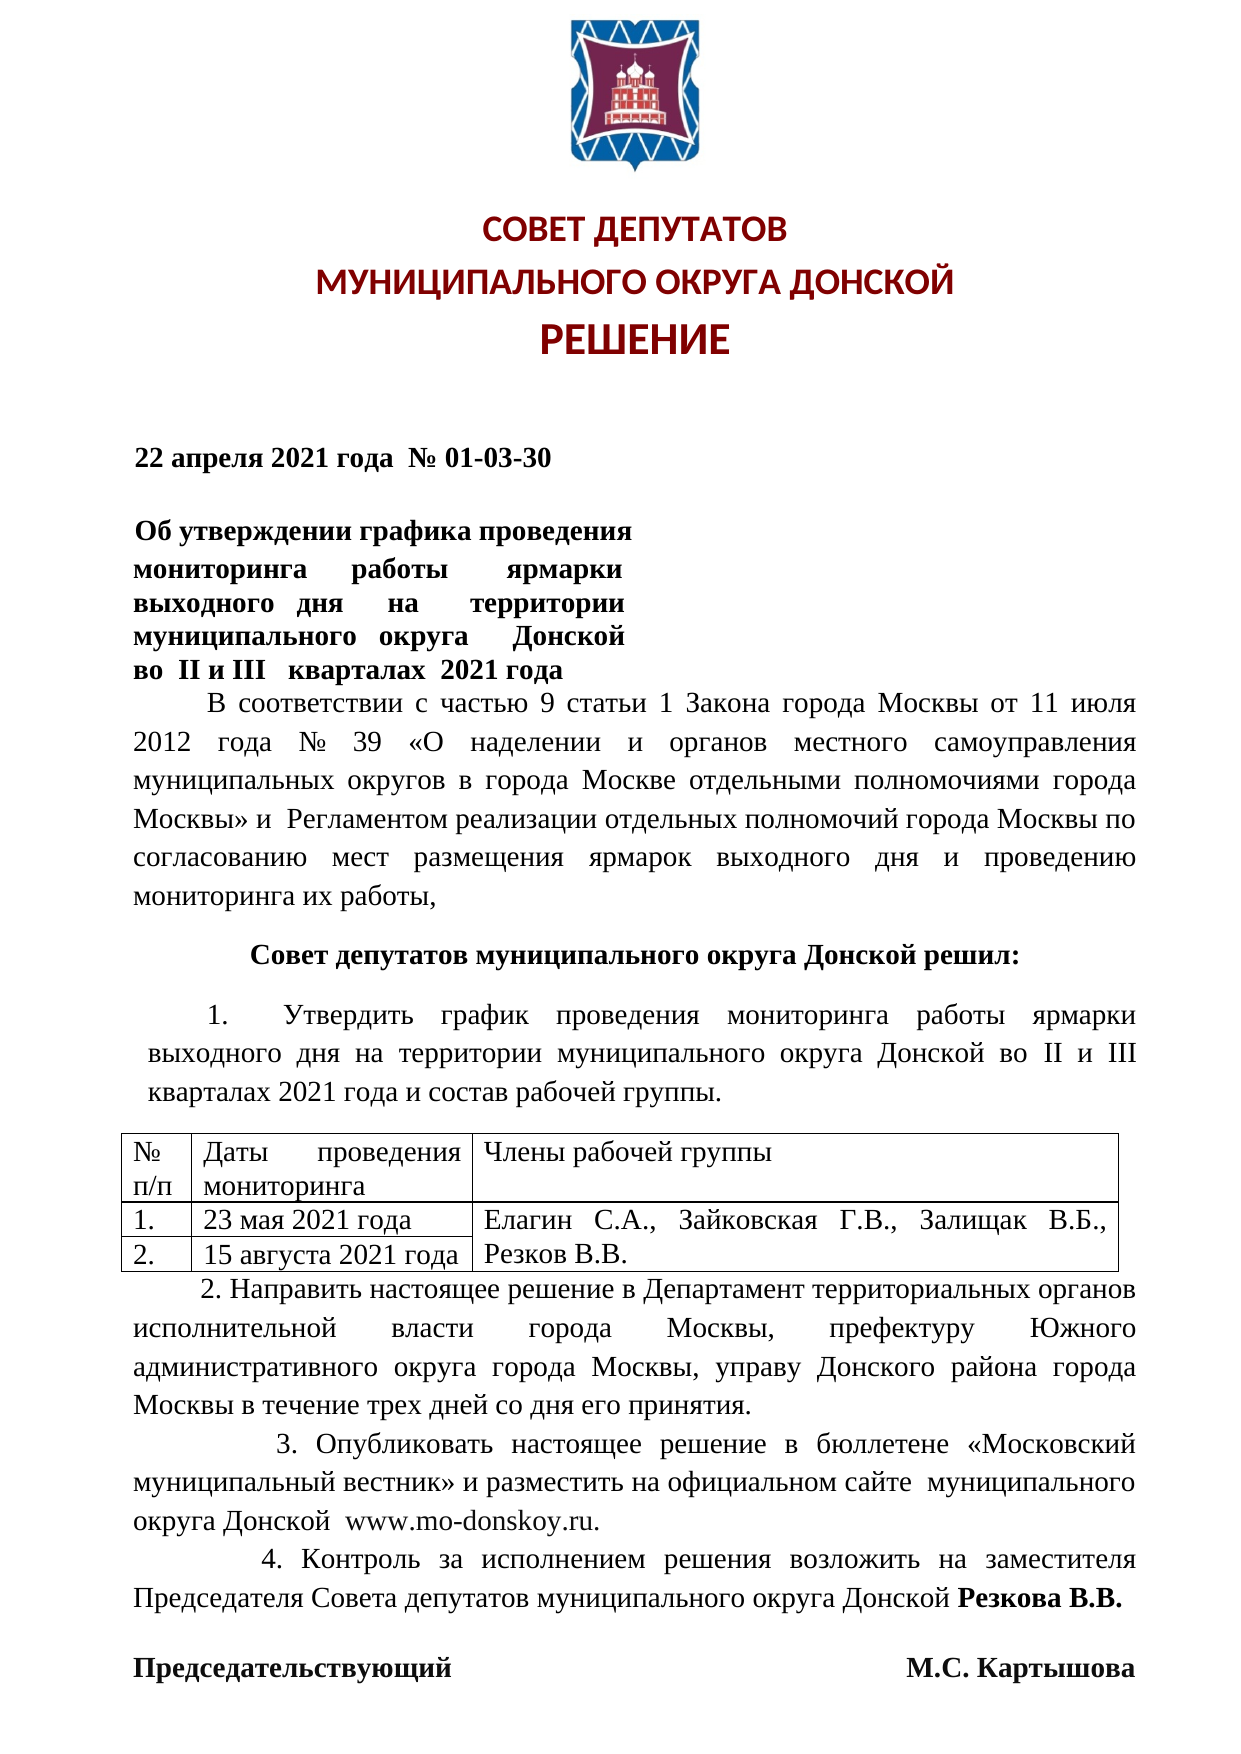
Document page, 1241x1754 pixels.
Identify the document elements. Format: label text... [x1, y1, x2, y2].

table_cell 1. [122, 1203, 191, 1236]
table_header № п/п [122, 1134, 191, 1201]
text В соответствии с частью 9 статьи 1 Закона города Москвы от 11 июля 2012 года № 39 «О наделении и органов местного самоуправления муниципальных округов в города Москве отдельными полномочиями города Москвы» и Регламентом реализации отдельных полномочий города Москвы по согласованию мест размещения ярмарок выходного дня и проведению мониторинга их работы, [133, 685, 1137, 912]
table_cell 2. [122, 1237, 191, 1271]
text СОВЕТ ДЕПУТАТОВ [133, 205, 1137, 251]
text 4. Контроль за исполнением решения возложить на заместителя Председателя Совета депутатов муниципального округа Донской Резкова В.В. [133, 1541, 1137, 1613]
text Председательствующий М.С. Картышова [133, 1652, 1137, 1718]
text во II и III кварталах 2021 года [133, 652, 1137, 685]
text 22 апреля 2021 года № 01-03-30 [134, 408, 1137, 474]
table_cell 15 августа 2021 года [192, 1237, 472, 1271]
text выходного дня на территории [133, 585, 1137, 618]
list 1. Утвердить график проведения мониторинга работы ярмарки выходного дня на территории муниципального округа Донской во II и III кварталах 2021 года и состав рабочей группы. [133, 997, 1137, 1107]
text мониторинга работы ярмарки [133, 551, 1137, 585]
table_cell Елагин С.А., Зайковская Г.В., Залищак В.Б., Резков В.В. [473, 1203, 1118, 1271]
text Об утверждении графика проведения [134, 513, 1137, 546]
table_header Даты проведения мониторинга [192, 1134, 472, 1201]
text РЕШЕНИЕ [133, 310, 1137, 366]
text МУНИЦИПАЛЬНОГО ОКРУГА ДОНСКОЙ [133, 258, 1137, 303]
table_cell 23 мая 2021 года [192, 1203, 472, 1236]
text 2. Направить настоящее решение в Департамент территориальных органов исполнительной власти города Москвы, префектуру Южного административного округа города Москвы, управу Донского района города Москвы в течение трех дней со дня его принятия. [133, 1272, 1137, 1421]
picture [535, 14, 735, 201]
text муниципального округа Донской [133, 618, 1137, 652]
text 3. Опубликовать настоящее решение в бюллетене «Московский муниципальный вестник» и разместить на официальном сайте муниципального округа Донской www.mo-donskoy.ru. [133, 1426, 1137, 1536]
text Совет депутатов муниципального округа Донской решил: [133, 937, 1137, 971]
table_header Члены рабочей группы [473, 1134, 1118, 1201]
